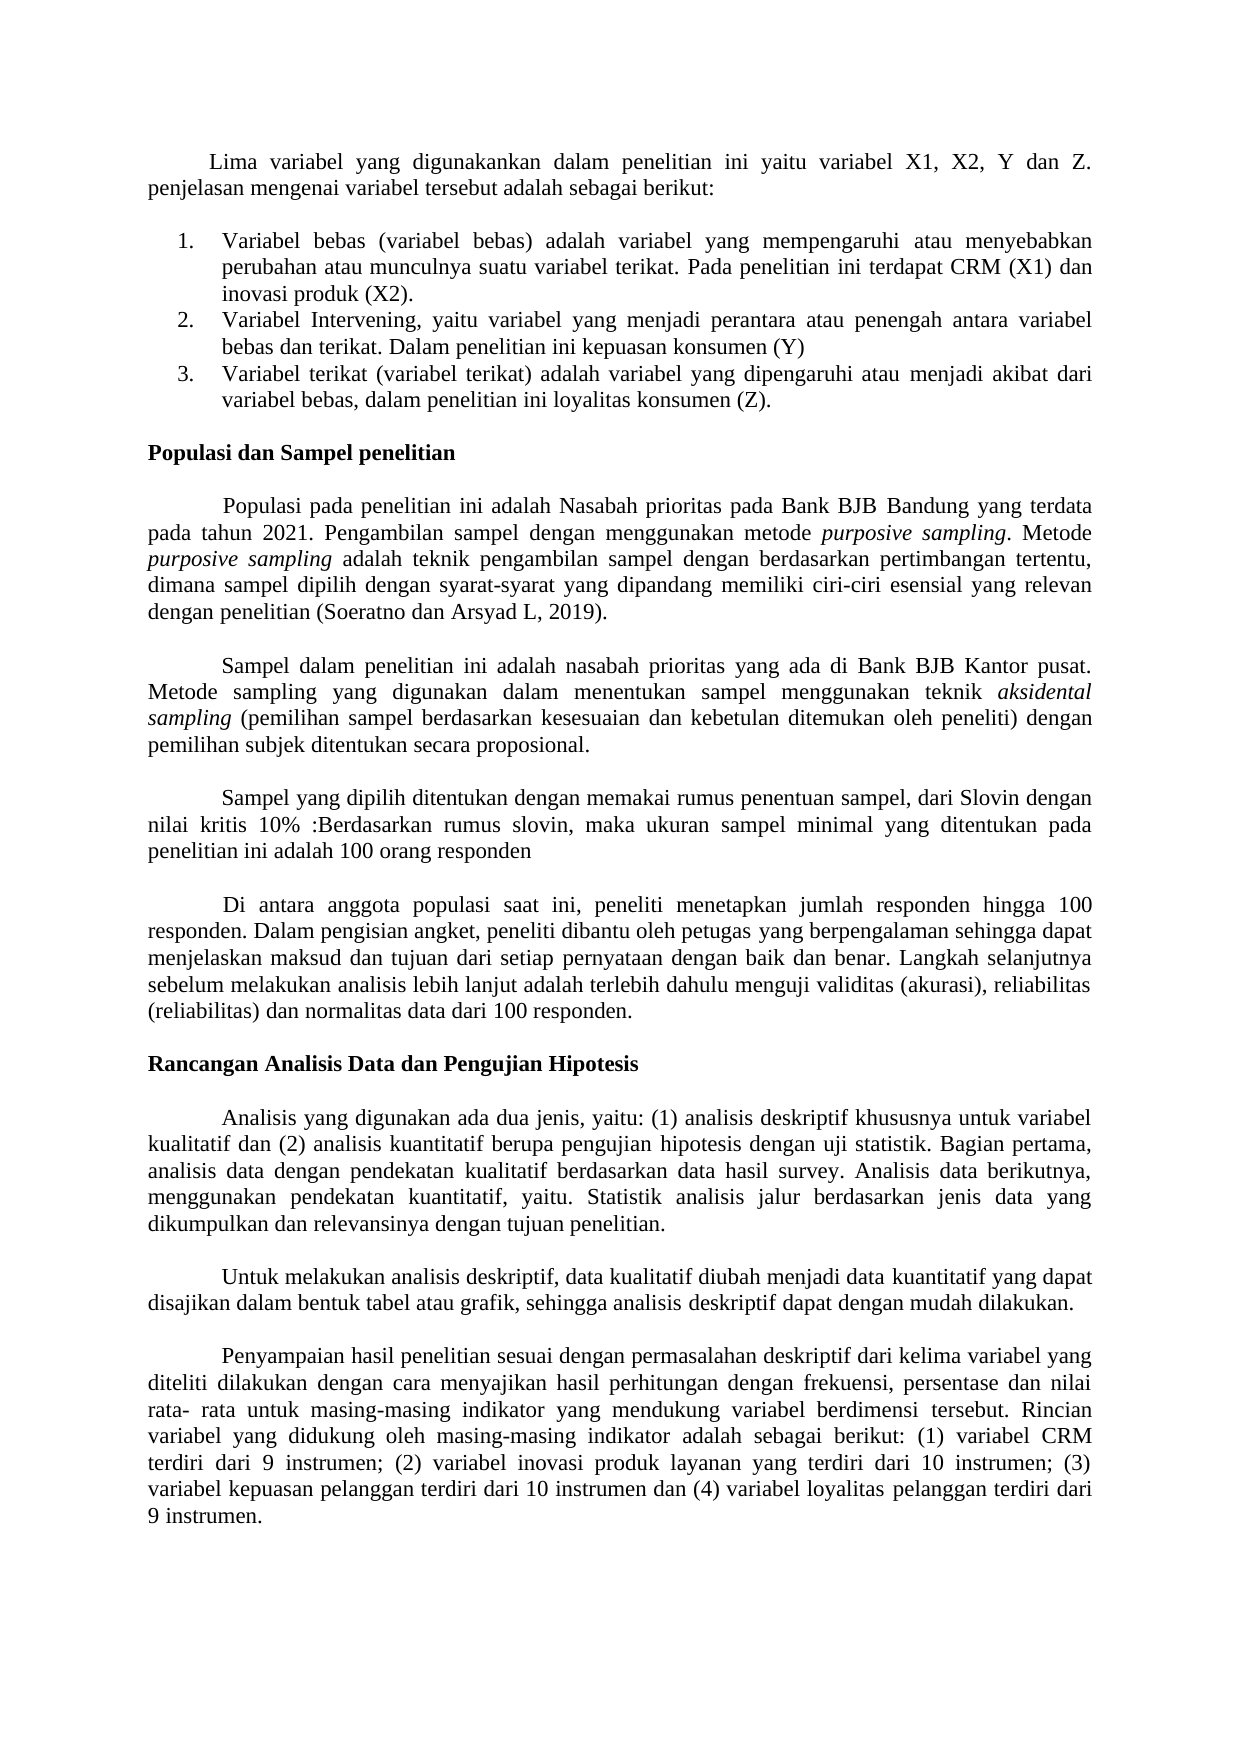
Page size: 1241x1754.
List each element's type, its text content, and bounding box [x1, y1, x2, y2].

text Di antara anggota populasi saat ini, peneliti menetapkan jumlah responden hingga 100 responden. Dalam pengisian angket, peneliti dibantu oleh petugas yang berpengalaman sehingga dapat menjelaskan maksud dan tujuan dari setiap pernyataan dengan baik dan benar. Langkah selanjutnya sebelum melakukan analisis lebih lanjut adalah terlebih dahulu menguji validitas (akurasi), reliabilitas (reliabilitas) dan normalitas data dari 100 responden. [148, 891, 1092, 1024]
text Penyampaian hasil penelitian sesuai dengan permasalahan deskriptif dari kelima variabel yang diteliti dilakukan dengan cara menyajikan hasil perhitungan dengan frekuensi, persentase dan nilai rata- rata untuk masing-masing indikator yang mendukung variabel berdimensi tersebut. Rincian variabel yang didukung oleh masing-masing indikator adalah sebagai berikut: (1) variabel CRM terdiri dari 9 instrumen; (2) variabel inovasi produk layanan yang terdiri dari 10 instrumen; (3) variabel kepuasan pelanggan terdiri dari 10 instrumen dan (4) variabel loyalitas pelanggan terdiri dari 9 instrumen. [148, 1343, 1092, 1528]
subtitle Rancangan Analisis Data dan Pengujian Hipotesis [148, 1050, 1092, 1077]
text Analisis yang digunakan ada dua jenis, yaitu: (1) analisis deskriptif khususnya untuk variabel kualitatif dan (2) analisis kuantitatif berupa pengujian hipotesis dengan uji statistik. Bagian pertama, analisis data dengan pendekatan kualitatif berdasarkan data hasil survey. Analisis data berikutnya, menggunakan pendekatan kuantitatif, yaitu. Statistik analisis jalur berdasarkan jenis data yang dikumpulkan dan relevansinya dengan tujuan penelitian. [148, 1103, 1092, 1236]
subtitle Populasi dan Sampel penelitian [148, 439, 1092, 465]
text Sampel yang dipilih ditentukan dengan memakai rumus penentuan sampel, dari Slovin dengan nilai kritis 10% :Berdasarkan rumus slovin, maka ukuran sampel minimal yang ditentukan pada penelitian ini adalah 100 orang responden [148, 784, 1092, 864]
list Variabel bebas (variabel bebas) adalah variabel yang mempengaruhi atau menyebabkan perubahan atau munculnya suatu variabel terikat. Pada penelitian ini terdapat CRM (X1) dan inovasi produk (X2). [177, 227, 1092, 306]
text Lima variabel yang digunakankan dalam penelitian ini yaitu variabel X1, X2, Y dan Z. penjelasan mengenai variabel tersebut adalah sebagai berikut: [148, 148, 1092, 200]
list Variabel terikat (variabel terikat) adalah variabel yang dipengaruhi atau menjadi akibat dari variabel bebas, dalam penelitian ini loyalitas konsumen (Z). [177, 359, 1092, 412]
text Untuk melakukan analisis deskriptif, data kualitatif diubah menjadi data kuantitatif yang dapat disajikan dalam bentuk tabel atau grafik, sehingga analisis deskriptif dapat dengan mudah dilakukan. [148, 1263, 1092, 1316]
text Sampel dalam penelitian ini adalah nasabah prioritas yang ada di Bank BJB Kantor pusat. Metode sampling yang digunakan dalam menentukan sampel menggunakan teknik aksidental sampling (pemilihan sampel berdasarkan kesesuaian dan kebetulan ditemukan oleh peneliti) dengan pemilihan subjek ditentukan secara proposional. [148, 652, 1092, 757]
text Populasi pada penelitian ini adalah Nasabah prioritas pada Bank BJB Bandung yang terdata pada tahun 2021. Pengambilan sampel dengan menggunakan metode purposive sampling. Metode purposive sampling adalah teknik pengambilan sampel dengan berdasarkan pertimbangan tertentu, dimana sampel dipilih dengan syarat-syarat yang dipandang memiliki ciri-ciri esensial yang relevan dengan penelitian (Soeratno dan Arsyad L, 2019). [148, 492, 1092, 624]
list Variabel Intervening, yaitu variabel yang menjadi perantara atau penengah antara variabel bebas dan terikat. Dalam penelitian ini kepuasan konsumen (Y) [177, 306, 1092, 359]
